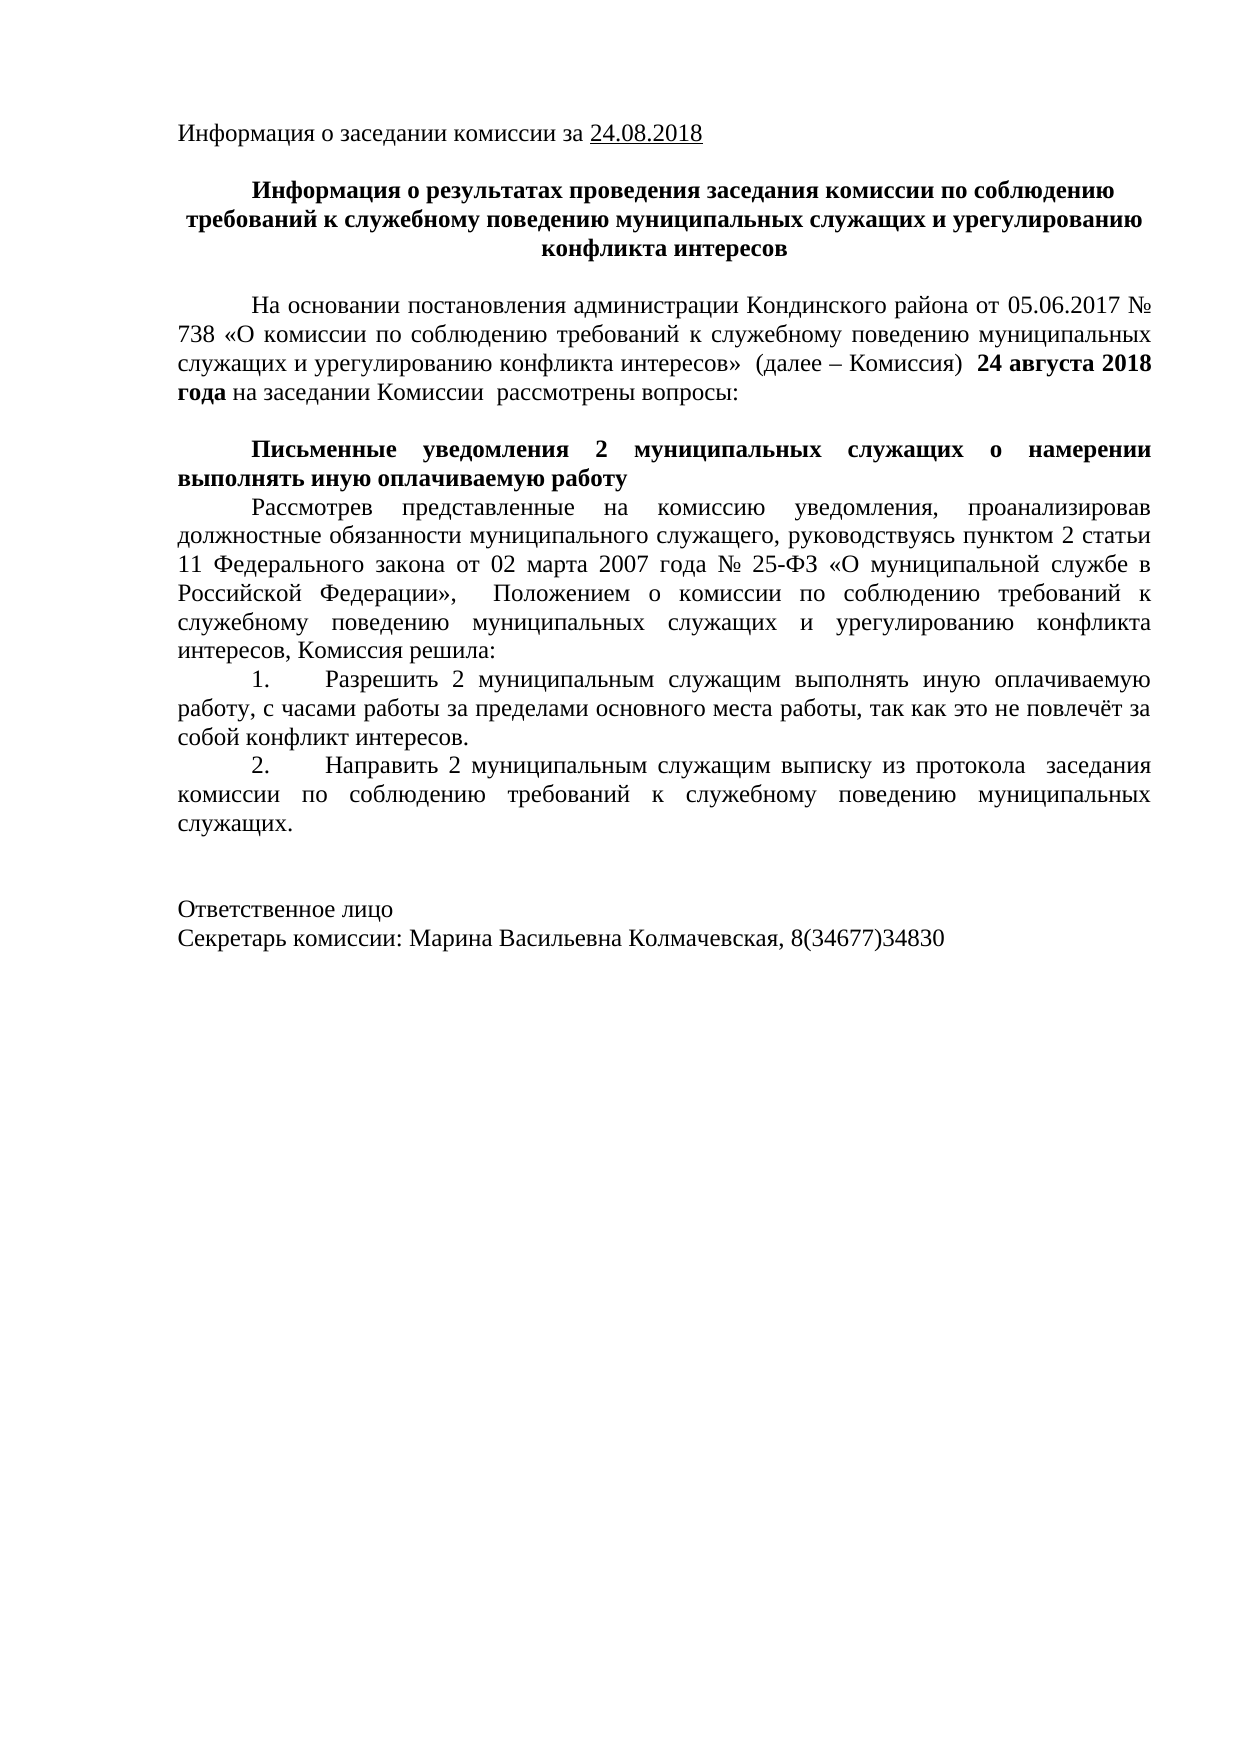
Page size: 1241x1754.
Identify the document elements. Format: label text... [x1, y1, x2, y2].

text Ответственное лицо [177, 894, 1152, 923]
text Письменные уведомления 2 муниципальных служащих о намерении выполнять иную оплачиваемую работу [177, 434, 1152, 492]
title Рассмотрев представленные на комиссию уведомления, проанализировав должностные обязанности муниципального служащего, руководствуясь пунктом 2 статьи 11 Федерального закона от 02 марта 2007 года № 25-ФЗ «О муниципальной службе в Российской Федерации», Положением о комиссии по соблюдению требований к служебному поведению муниципальных служащих и урегулированию конфликта интересов, Комиссия решила: [177, 492, 1152, 664]
title Разрешить 2 муниципальным служащим выполнять иную оплачиваемую работу, с часами работы за пределами основного места работы, так как это не повлечёт за собой конфликт интересов. [177, 664, 1152, 751]
text Информация о заседании комиссии за 24.08.2018 [177, 118, 1152, 147]
text Секретарь комиссии: Марина Васильевна Колмачевская, 8(34677)34830 [177, 923, 1152, 952]
text Информация о результатах проведения заседания комиссии по соблюдению требований к служебному поведению муниципальных служащих и урегулированию конфликта интересов [177, 176, 1152, 262]
title Направить 2 муниципальным служащим выписку из протокола заседания комиссии по соблюдению требований к служебному поведению муниципальных служащих. [177, 751, 1152, 837]
text На основании постановления администрации Кондинского района от 05.06.2017 № 738 «О комиссии по соблюдению требований к служебному поведению муниципальных служащих и урегулированию конфликта интересов» (далее – Комиссия) 24 августа 2018 года на заседании Комиссии рассмотрены вопросы: [177, 291, 1152, 406]
